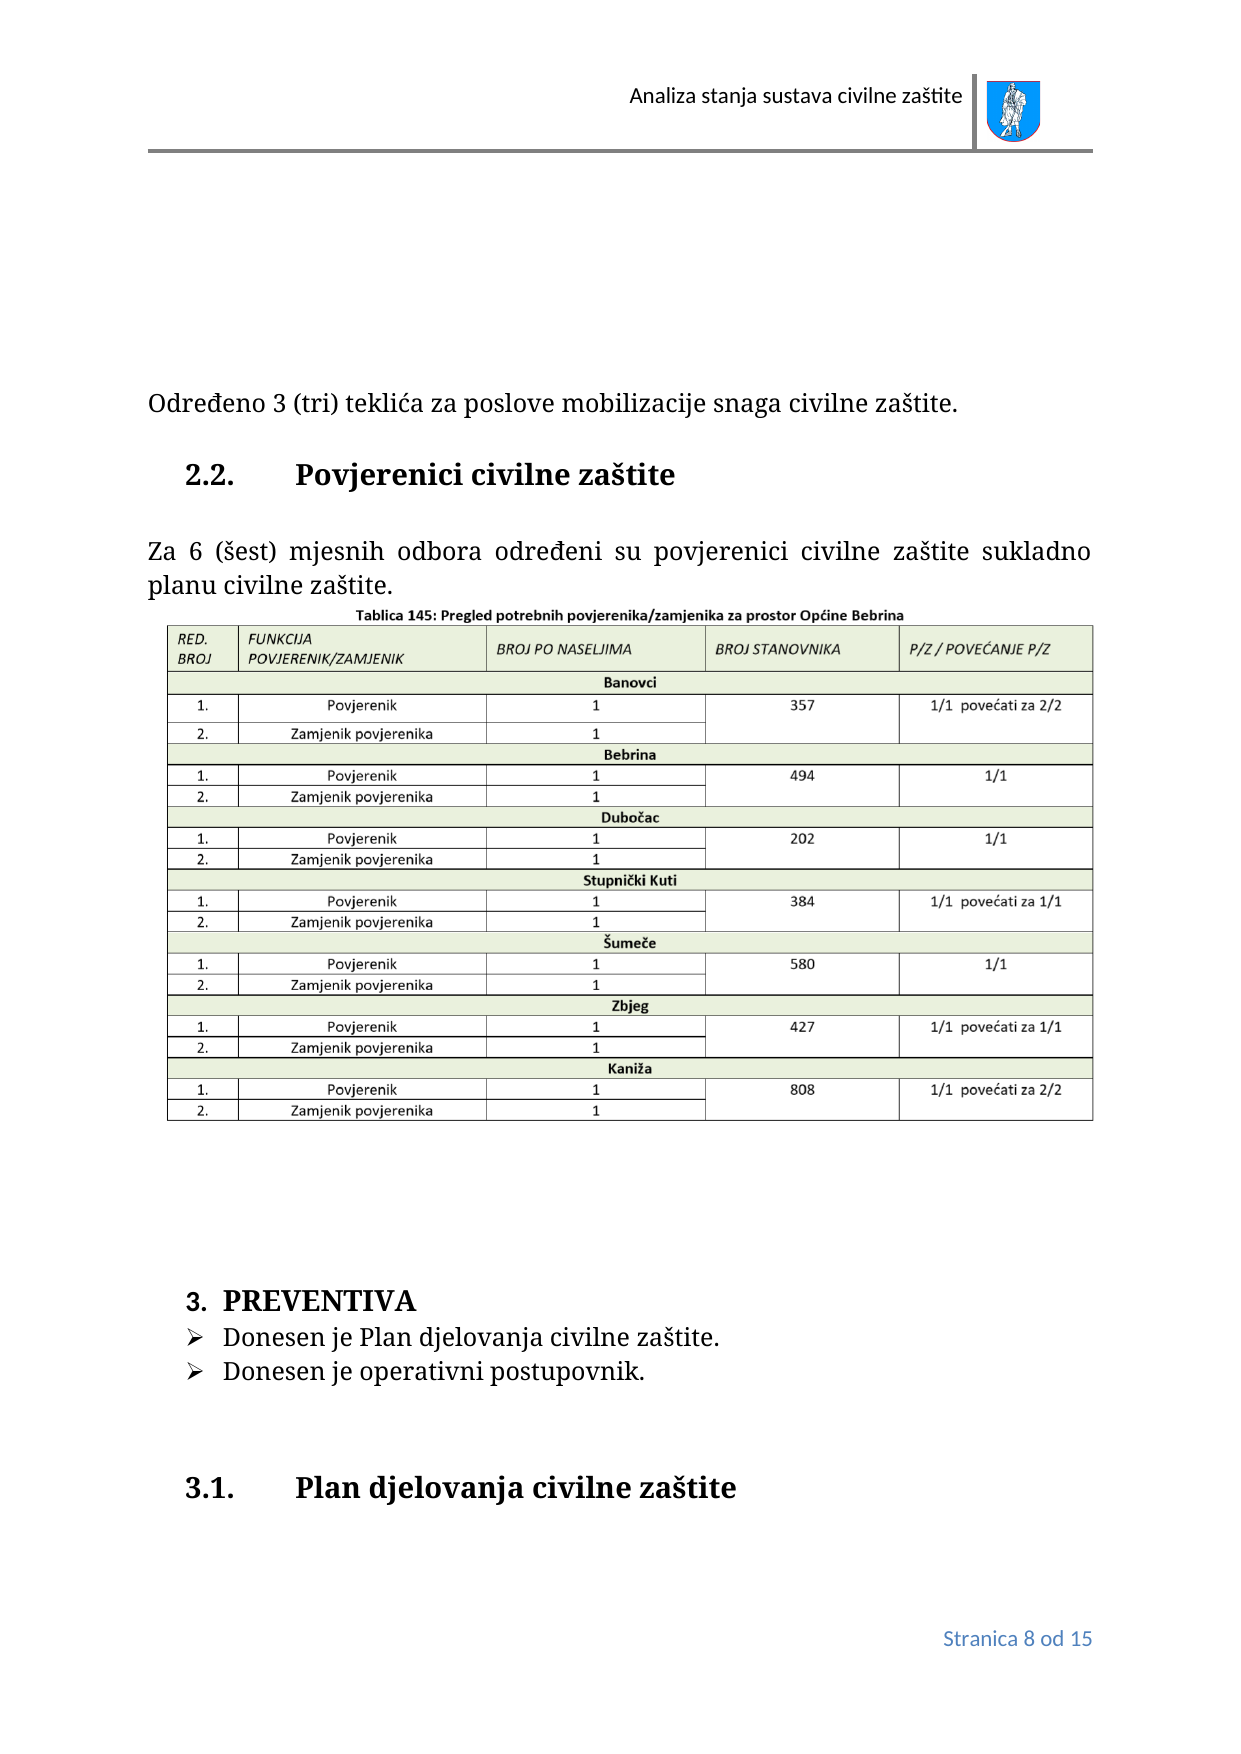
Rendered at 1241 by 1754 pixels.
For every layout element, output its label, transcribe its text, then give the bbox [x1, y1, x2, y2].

list Donesen je Plan djelovanja civilne zaštite. [185, 1319, 1093, 1354]
text Određeno 3 (tri) teklića za poslove mobilizacije snaga civilne zaštite. [148, 386, 1093, 420]
list Plan djelovanja civilne zaštite [185, 1467, 1093, 1507]
list PREVENTIVA [185, 1280, 1093, 1319]
list Povjerenici civilne zaštite [185, 454, 1093, 494]
list Donesen je operativni postupovnik. [185, 1354, 1093, 1388]
picture [986, 81, 1041, 142]
text Za 6 (šest) mjesnih odbora određeni su povjerenici civilne zaštite sukladno planu civilne zaštite. [148, 533, 1093, 601]
picture [159, 602, 1102, 1127]
